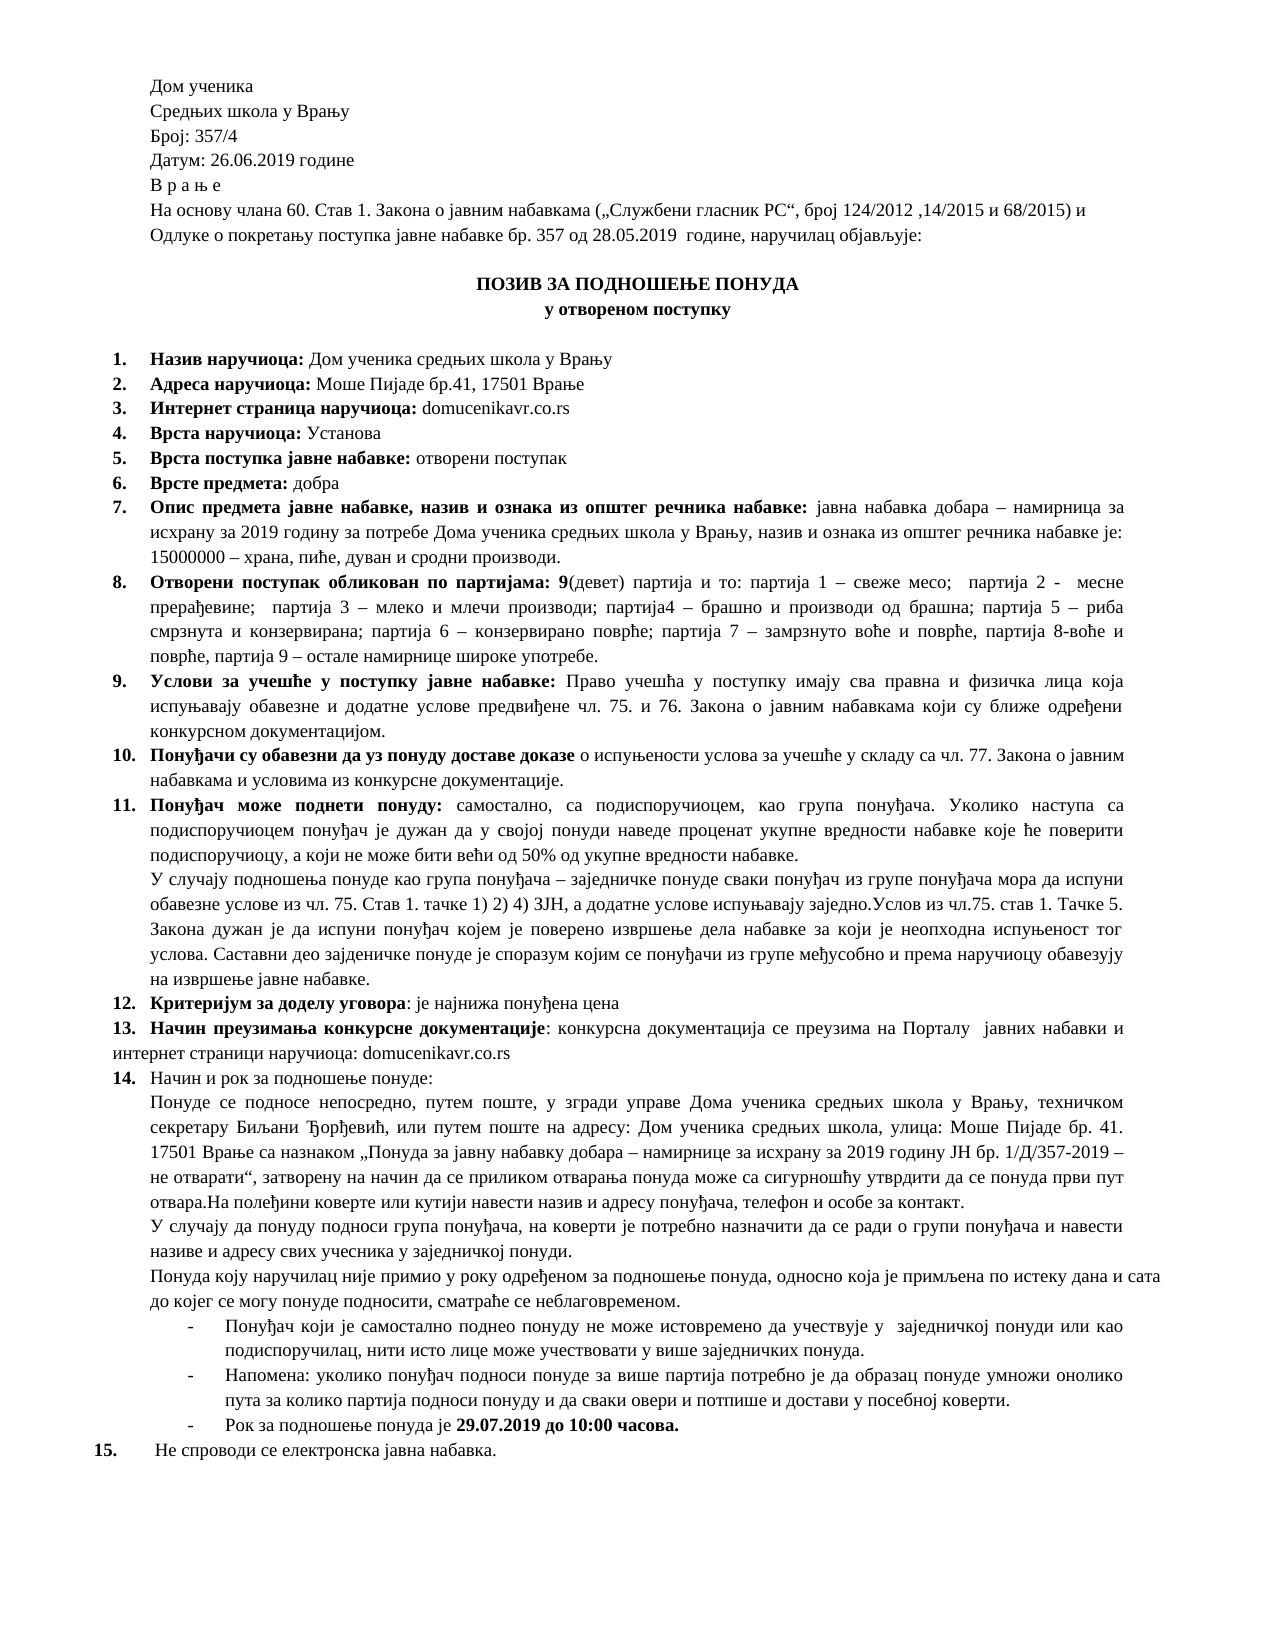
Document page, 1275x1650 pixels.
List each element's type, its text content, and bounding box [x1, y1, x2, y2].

text На основу члана 60. Став 1. Закона о јавним набавкама („Службени гласник РС“, број 124/2012 ,14/2015 и 68/2015) и Одлуке о покретању поступка јавне набавке бр. 357 од 28.05.2019 године, наручилац објављује: [150, 199, 1125, 245]
text ПОЗИВ ЗА ПОДНОШЕЊЕ ПОНУДА [150, 273, 1125, 295]
text у отвореном поступку [150, 298, 1125, 320]
list Отворени поступак обликован по партијама: 9(девет) партија и то: партија 1 – свеже месо; партија 2 - месне прерађевине; партија 3 – млеко и млечи производи; партија4 – брашно и производи од брашна; партија 5 – риба смрзнута и конзервирана; партија 6 – конзервирано поврће; партија 7 – замрзнуто воће и поврће, партија 8-воће и поврће, партија 9 – остале намирнице широке употребе. [112, 571, 1125, 667]
list У случају да понуду подноси група понуђача, на коверти је потребно назначити да се ради о групи понуђача и навести називе и адресу свих учесника у заједничкој понуди. [150, 1215, 1125, 1262]
list Начин преузимања конкурсне документације: конкурсна документација се преузима на Порталу јавних набавки и интернет страници наручиоца: domucenikavr.co.rs [112, 1017, 1125, 1063]
list У случају подношења понуде као група понуђача – заједничке понуде сваки понуђач из групе понуђача мора да испуни обавезне услове из чл. 75. Став 1. тачке 1) 2) 4) ЗЈН, а додатне услове испуњавају заједно.Услов из чл.75. став 1. Тачке 5. Закона дужан је да испуни понуђач којем је поверено извршење дела набавке за који је неопходна испуњеност тог услова. Саставни део зајденичке понуде је споразум којим се понуђачи из групе међусобно и према наручиоцу обавезују на извршење јавне набавке. [150, 868, 1125, 989]
list Понуђачи су обавезни да уз понуду доставе доказе о испуњености услова за учешће у складу са чл. 77. Закона о јавним набавкама и условима из конкурсне документације. [112, 744, 1125, 791]
text В р а њ е [150, 174, 1125, 196]
list Понуда коју наручилац није примио у року одређеном за подношење понуда, односно која је примљена по истеку дана и сата до којег се могу понуде подносити, сматраће се неблаговременом. [150, 1265, 1162, 1311]
list Не спроводи се електронска јавна набавка. [94, 1438, 1125, 1460]
list Услови за учешће у поступку јавне набавке: Право учешћа у поступку имају сва правна и физичка лица која испуњавају обавезне и додатне услове предвиђене чл. 75. и 76. Закона о јавним набавкама који су ближе одређени конкурсном документацијом. [112, 670, 1125, 741]
list Начин и рок за подношење понуде: [112, 1067, 1125, 1088]
list Врсте предмета: добра [112, 472, 1125, 493]
list Понуђач који је самостално поднео понуду не може истовремено да учествује у заједничкој понуди или као подиспоручилац, нити исто лице може учествовати у више заједничких понуда. [187, 1314, 1125, 1361]
list Критеријум за доделу уговора: је најнижа понуђена цена [112, 992, 1125, 1014]
text Датум: 26.06.2019 године [150, 149, 1125, 171]
list Интернет страница наручиоца: domucenikavr.co.rs [112, 397, 1125, 419]
text Број: 357/4 [150, 124, 1125, 146]
text Дом ученика [150, 75, 1153, 97]
list Понуђач може поднети понуду: самостално, са подиспоручиоцем, као група понуђача. Уколико наступа са подиспоручиоцем понуђач је дужан да у својој понуди наведе проценат укупне вредности набавке које ће поверити подиспоручиоцу, а који не може бити већи од 50% од укупне вредности набавке. [112, 794, 1125, 865]
list Напомена: уколико понуђач подноси понуде за више партија потребно је да образац понуде умножи онолико пута за колико партија подноси понуду и да сваки овери и потпише и достави у посебној коверти. [187, 1364, 1125, 1411]
text Средњих школа у Врању [150, 100, 1125, 121]
list Врста поступка јавне набавке: отворени поступак [112, 447, 1125, 468]
list Врста наручиоца: Установа [112, 422, 1125, 444]
list Опис предмета јавне набавке, назив и ознака из општег речника набавке: јавна набавка добара – намирница за исхрану за 2019 годину за потребе Дома ученика средњих школа у Врању, назив и ознака из општег речника набавке је: 15000000 – храна, пиће, дуван и сродни производи. [112, 496, 1125, 568]
list Назив наручиоца: Дом ученика средњих школа у Врању [112, 348, 1125, 369]
list Понуде се подносе непосредно, путем поште, у згради управе Дома ученика средњих школа у Врању, техничком секретару Биљани Ђорђевић, или путем поште на адресу: Дом ученика средњих школа, улица: Моше Пијаде бр. 41. 17501 Врање са назнаком „Понуда за јавну набавку добара – намирнице за исхрану за 2019 годину ЈН бр. 1/Д/357-2019 – не отварати“, затворену на начин да се приликом отварања понуда може са сигурношћу утврдити да се понуда први пут отвара.На полеђини коверте или кутији навести назив и адресу понуђача, телефон и особе за контакт. [150, 1091, 1125, 1212]
list Рок за подношење понуда је 29.07.2019 до 10:00 часова. [187, 1414, 1125, 1435]
list Адреса наручиоца: Моше Пијаде бр.41, 17501 Врање [112, 372, 1125, 394]
